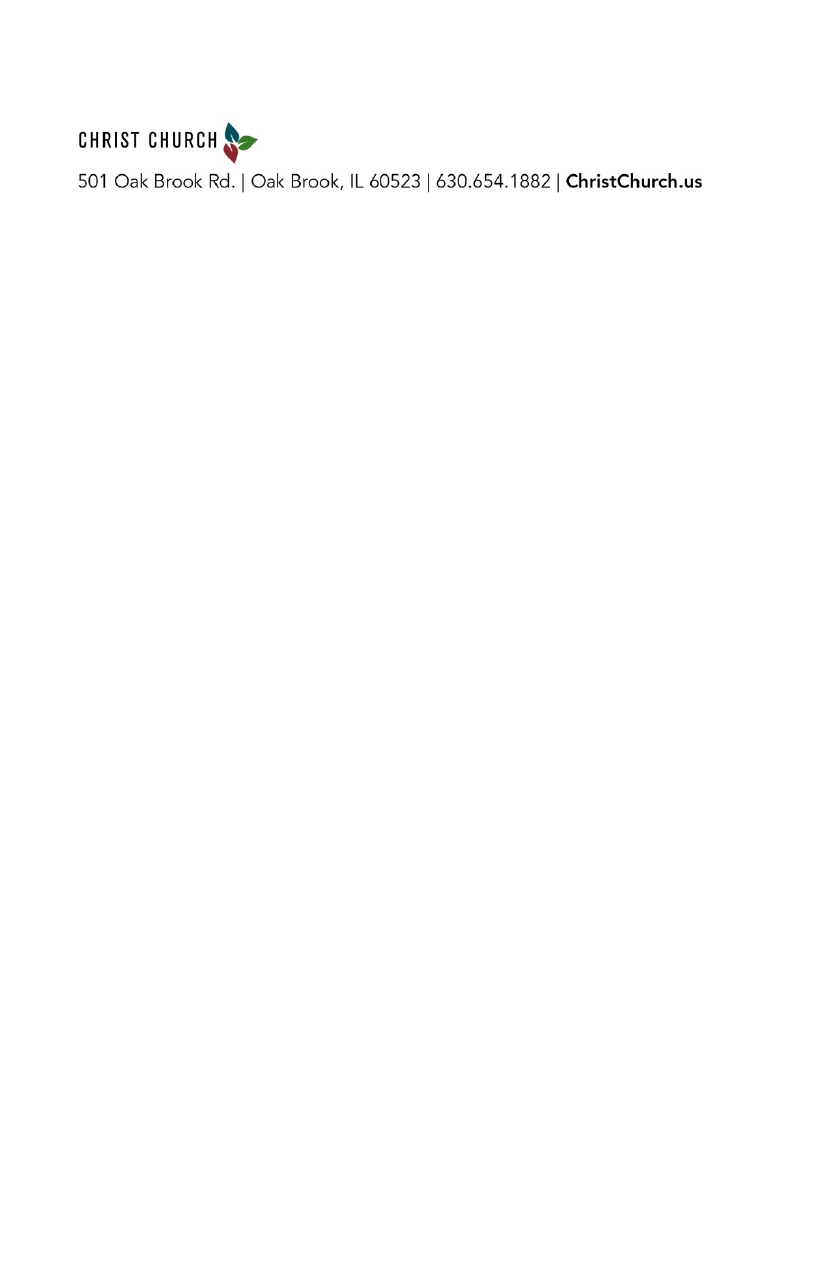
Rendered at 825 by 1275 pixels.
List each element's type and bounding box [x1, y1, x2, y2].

picture [75, 118, 750, 194]
